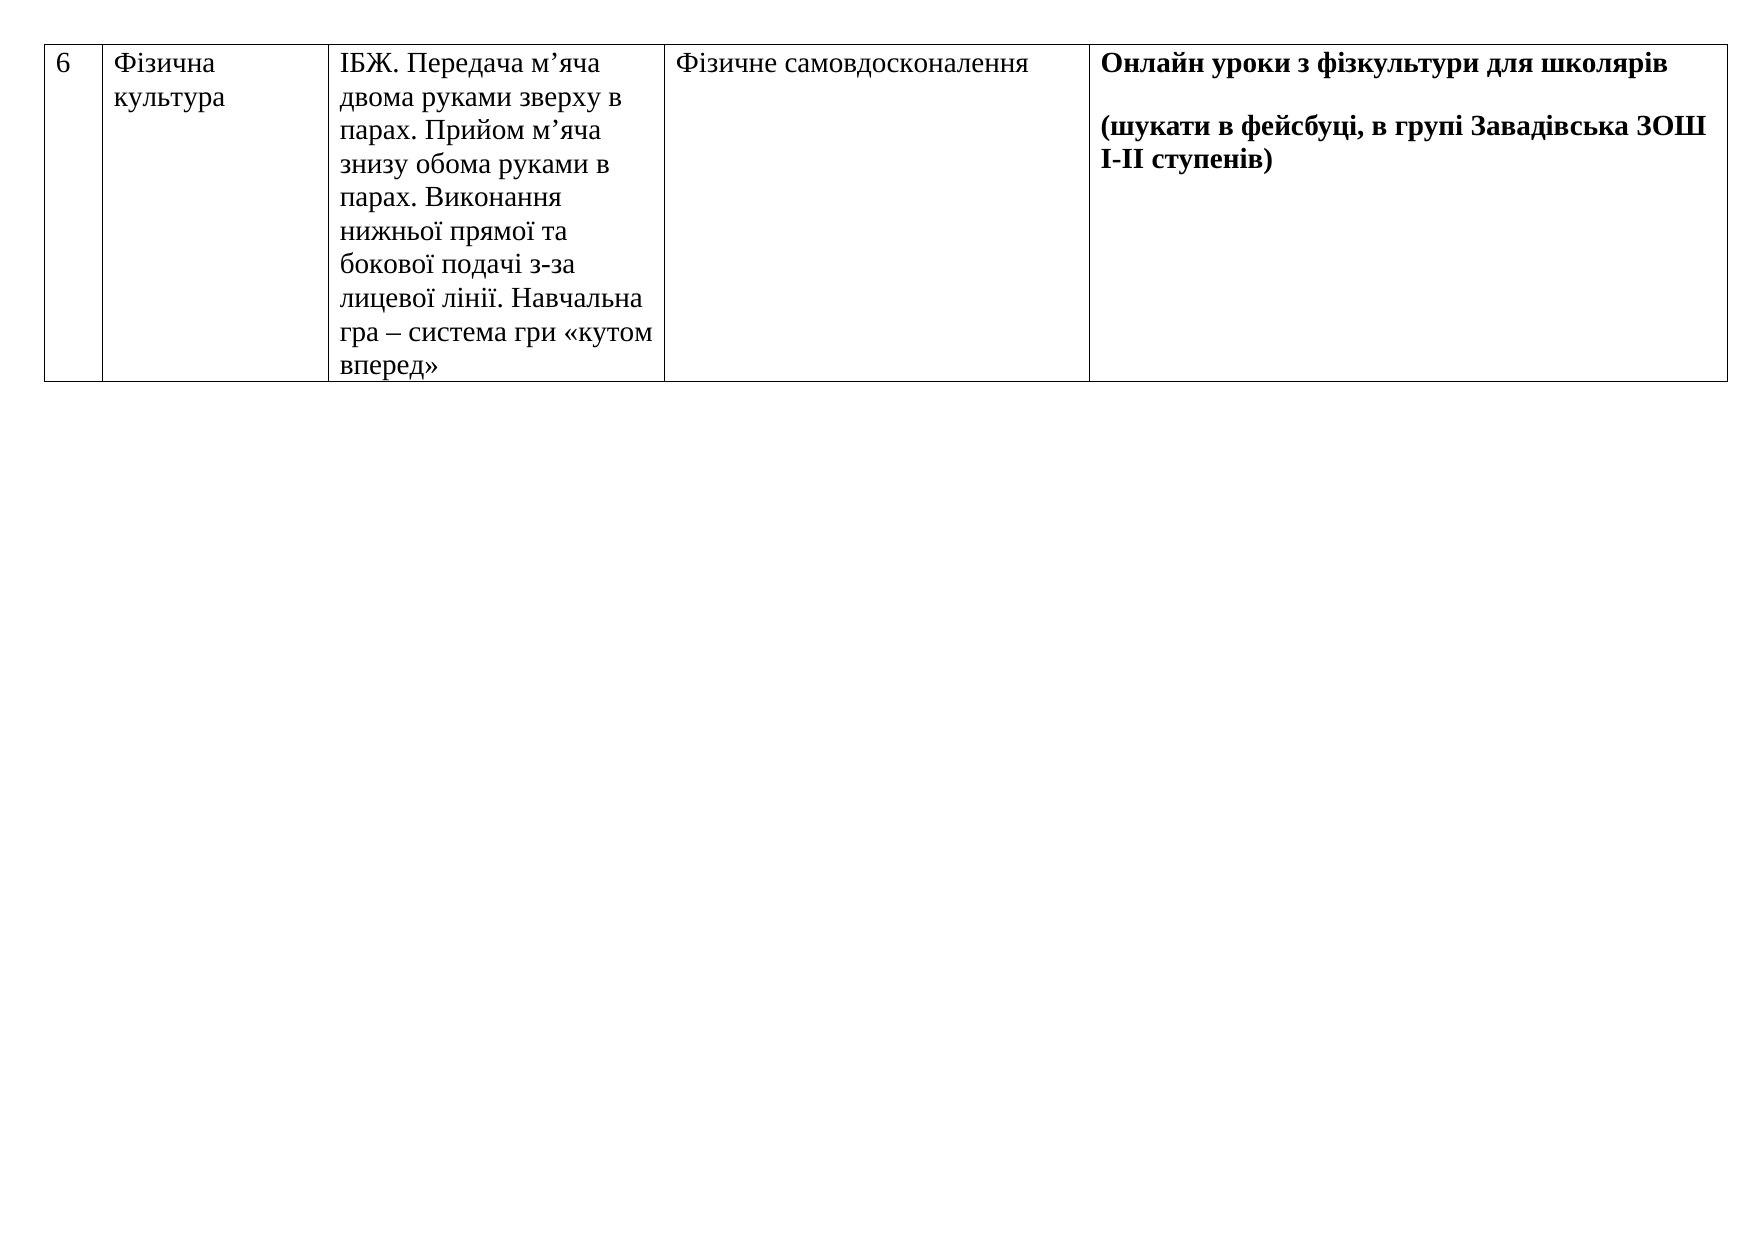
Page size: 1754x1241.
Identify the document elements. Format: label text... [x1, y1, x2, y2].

table_cell ІБЖ. Передача м’яча двома руками зверху в парах. Прийом м’яча знизу обома руками в парах. Виконання нижньої прямої та бокової подачі з-за лицевої лінії. Навчальна гра – система гри «кутом вперед» [329, 45, 664, 381]
table_cell 6 [45, 45, 102, 381]
table_cell Фізична культура [103, 45, 328, 381]
table_cell Фізичне самовдосконалення [665, 45, 1089, 381]
table_cell Онлайн уроки з фізкультури для школярів (шукати в фейсбуці, в групі Завадівська ЗОШ І-ІІ ступенів) [1090, 45, 1727, 381]
